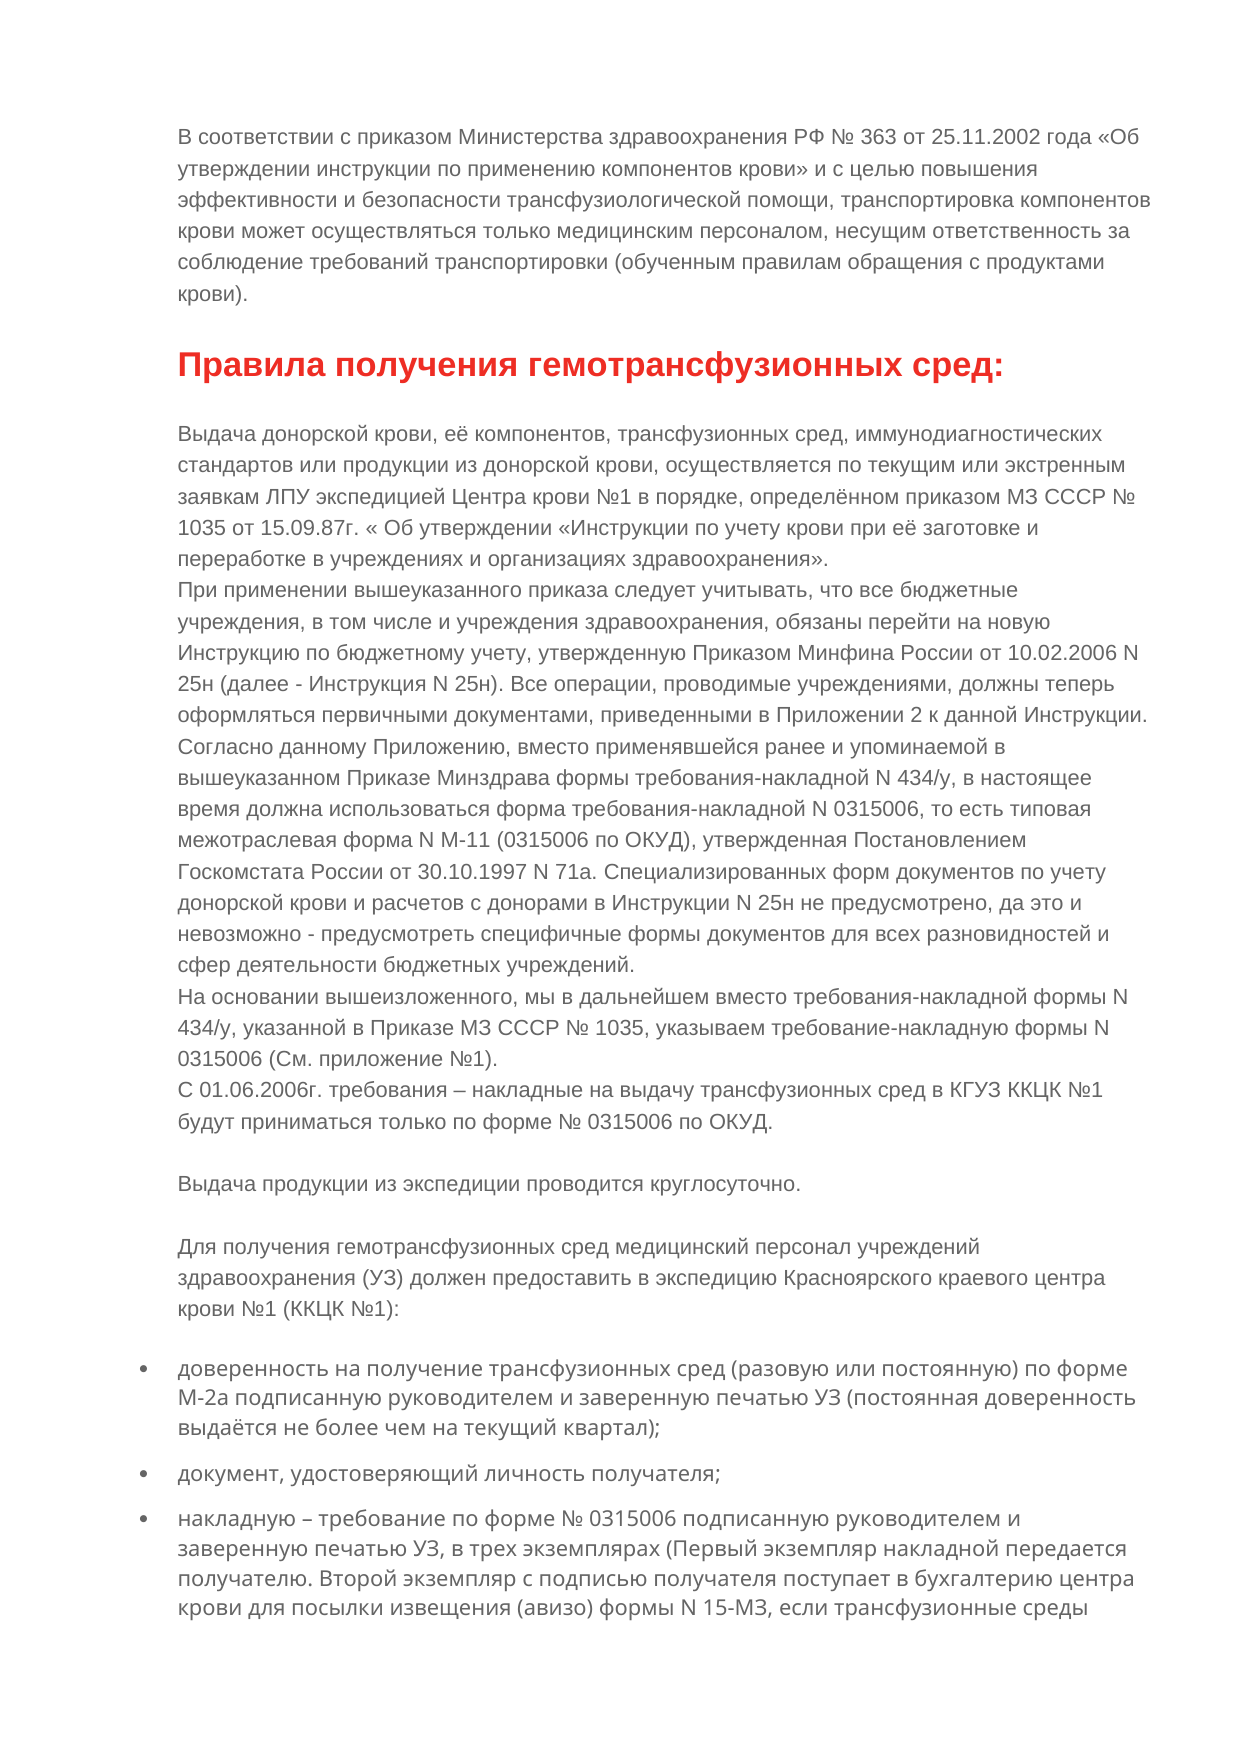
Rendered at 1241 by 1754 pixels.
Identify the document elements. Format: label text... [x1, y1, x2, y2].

list документ, удостоверяющий личность получателя; [140, 1457, 1152, 1487]
list доверенность на получение трансфузионных сред (разовую или постоянную) по форме М-2а подписанную руководителем и заверенную печатью УЗ (постоянная доверенность выдаётся не более чем на текущий квартал); [140, 1352, 1152, 1442]
text В соответствии с приказом Министерства здравоохранения РФ № 363 от 25.11.2002 года «Об утверждении инструкции по применению компонентов крови» и с целью повышения эффективности и безопасности трансфузиологической помощи, транспортировка компонентов крови может осуществляться только медицинским персоналом, несущим ответственность за соблюдение требований транспортировки (обученным правилам обращения с продуктами крови). [177, 118, 1152, 306]
text Выдача продукции из экспедиции проводится круглосуточно. [177, 1165, 1152, 1196]
text Для получения гемотрансфузионных сред медицинский персонал учреждений здравоохранения (УЗ) должен предоставить в экспедицию Красноярского краевого центра крови №1 (ККЦК №1): [177, 1227, 1152, 1321]
text Правила получения гемотрансфузионных сред: [177, 337, 1152, 384]
text Выдача донорской крови, её компонентов, трансфузионных сред, иммунодиагностических стандартов или продукции из донорской крови, осуществляется по текущим или экстренным заявкам ЛПУ экспедицией Центра крови №1 в порядке, определённом приказом МЗ СССР № 1035 от 15.09.87г. « Об утверждении «Инструкции по учету крови при её заготовке и переработке в учреждениях и организациях здравоохранения». При применении вышеуказанного приказа следует учитывать, что все бюджетные учреждения, в том числе и учреждения здравоохранения, обязаны перейти на новую Инструкцию по бюджетному учету, утвержденную Приказом Минфина России от 10.02.2006 N 25н (далее - Инструкция N 25н). Все операции, проводимые учреждениями, должны теперь оформляться первичными документами, приведенными в Приложении 2 к данной Инструкции. Согласно данному Приложению, вместо применявшейся ранее и упоминаемой в вышеуказанном Приказе Минздрава формы требования-накладной N 434/у, в настоящее время должна использоваться форма требования-накладной N 0315006, то есть типовая межотраслевая форма N М-11 (0315006 по ОКУД), утвержденная Постановлением Госкомстата России от 30.10.1997 N 71а. Специализированных форм документов по учету донорской крови и расчетов с донорами в Инструкции N 25н не предусмотрено, да это и невозможно - предусмотреть специфичные формы документов для всех разновидностей и сфер деятельности бюджетных учреждений. На основании вышеизложенного, мы в дальнейшем вместо требования-накладной формы N 434/у, указанной в Приказе МЗ СССР № 1035, указываем требование-накладную формы N 0315006 (См. приложение №1). С 01.06.2006г. требования – накладные на выдачу трансфузионных сред в КГУЗ ККЦК №1 будут приниматься только по форме № 0315006 по ОКУД. [177, 415, 1152, 1134]
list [140, 1503, 1152, 1622]
